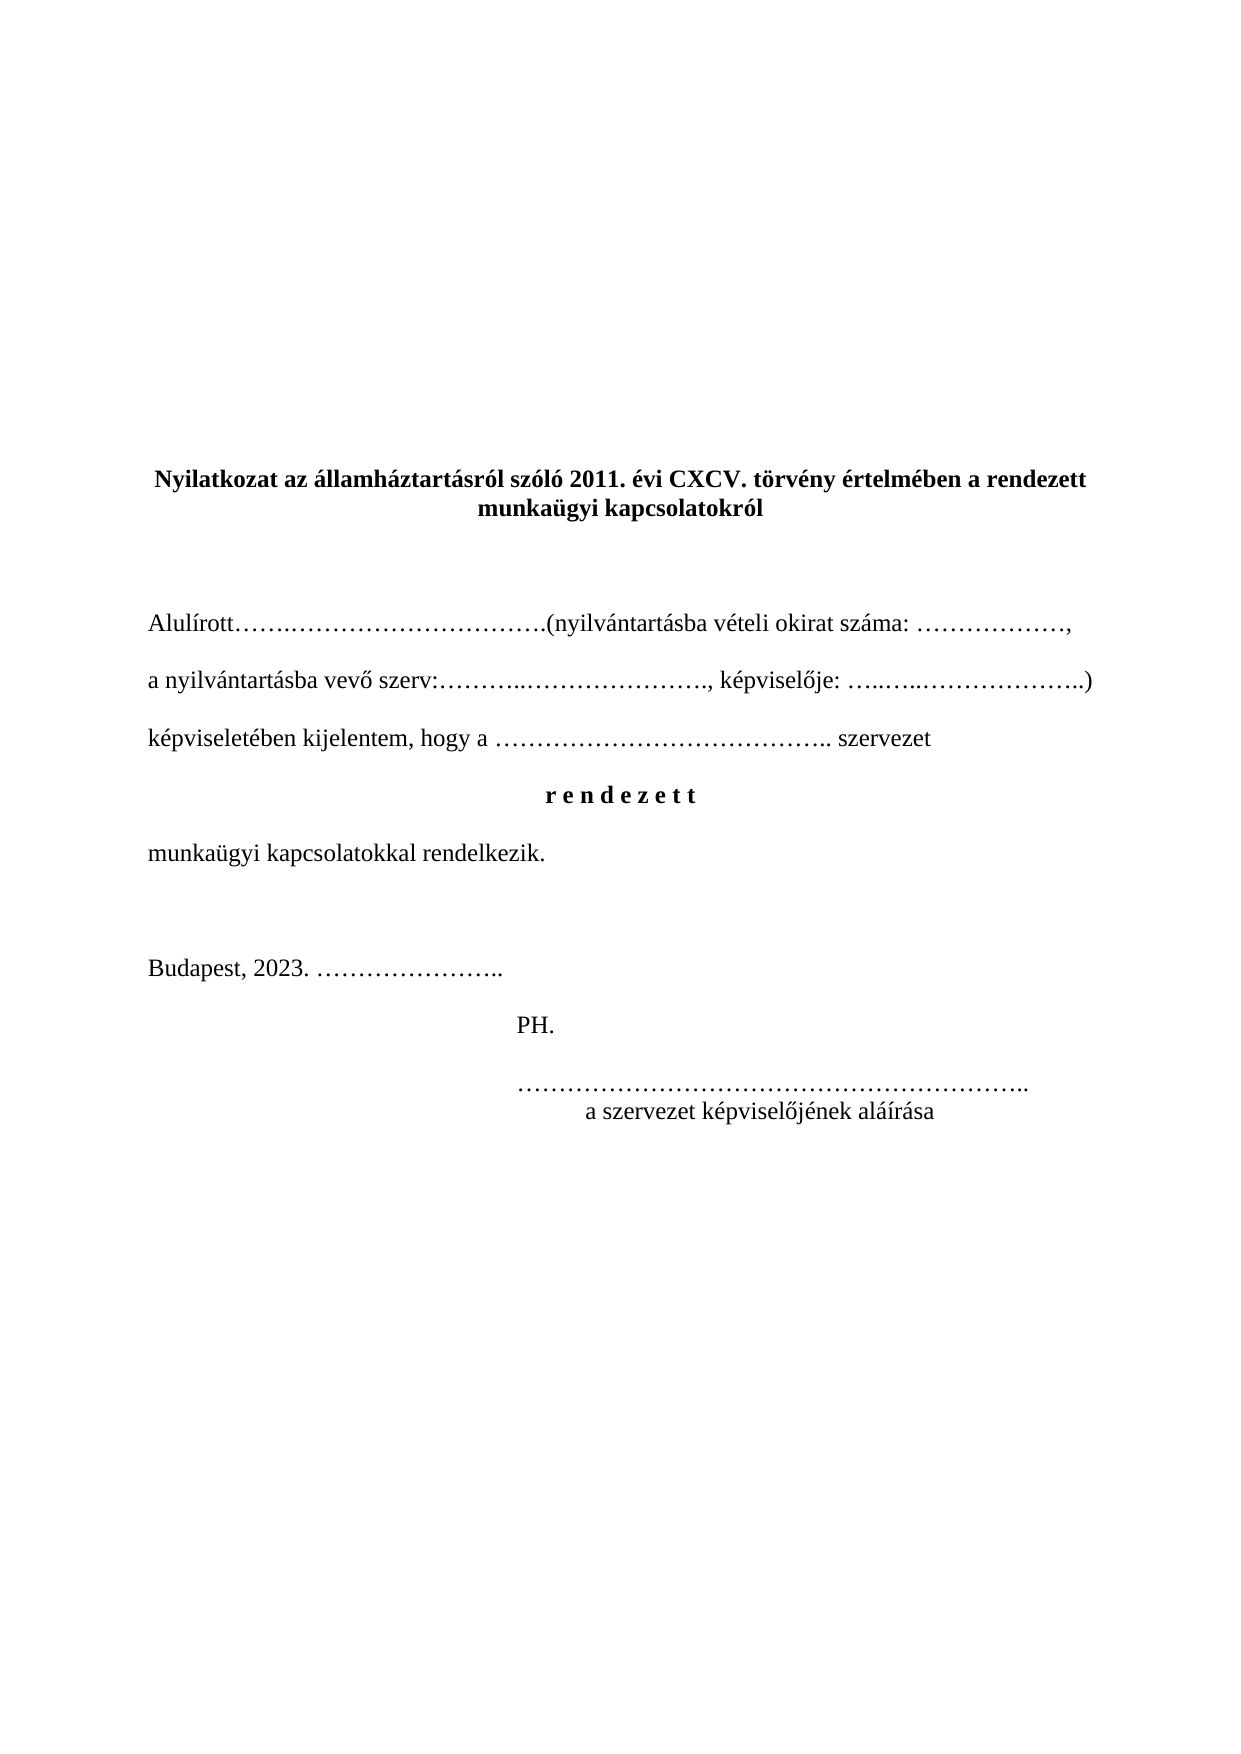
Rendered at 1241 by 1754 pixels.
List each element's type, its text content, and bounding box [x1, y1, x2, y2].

text Nyilatkozat az államháztartásról szóló 2011. évi CXCV. törvény értelmében a rendezett munkaügyi kapcsolatokról [148, 464, 1093, 521]
text Alulírott…….………………………….(nyilvántartásba vételi okirat száma: ………………, [148, 608, 1093, 636]
text képviseletében kijelentem, hogy a ………………………………….. szervezet [148, 723, 1093, 751]
text a nyilvántartásba vevő szerv:………..…………………., képviselője: …..…..………………..) [148, 665, 1093, 694]
text r e n d e z e t t [148, 780, 1093, 809]
text a szervezet képviselőjének aláírása [148, 1096, 1093, 1125]
text …………………………………………………….. [148, 1068, 1093, 1096]
text PH. [443, 1010, 1093, 1039]
text munkaügyi kapcsolatokkal rendelkezik. [148, 838, 1093, 866]
text Budapest, 2023. ………………….. [148, 953, 1093, 981]
